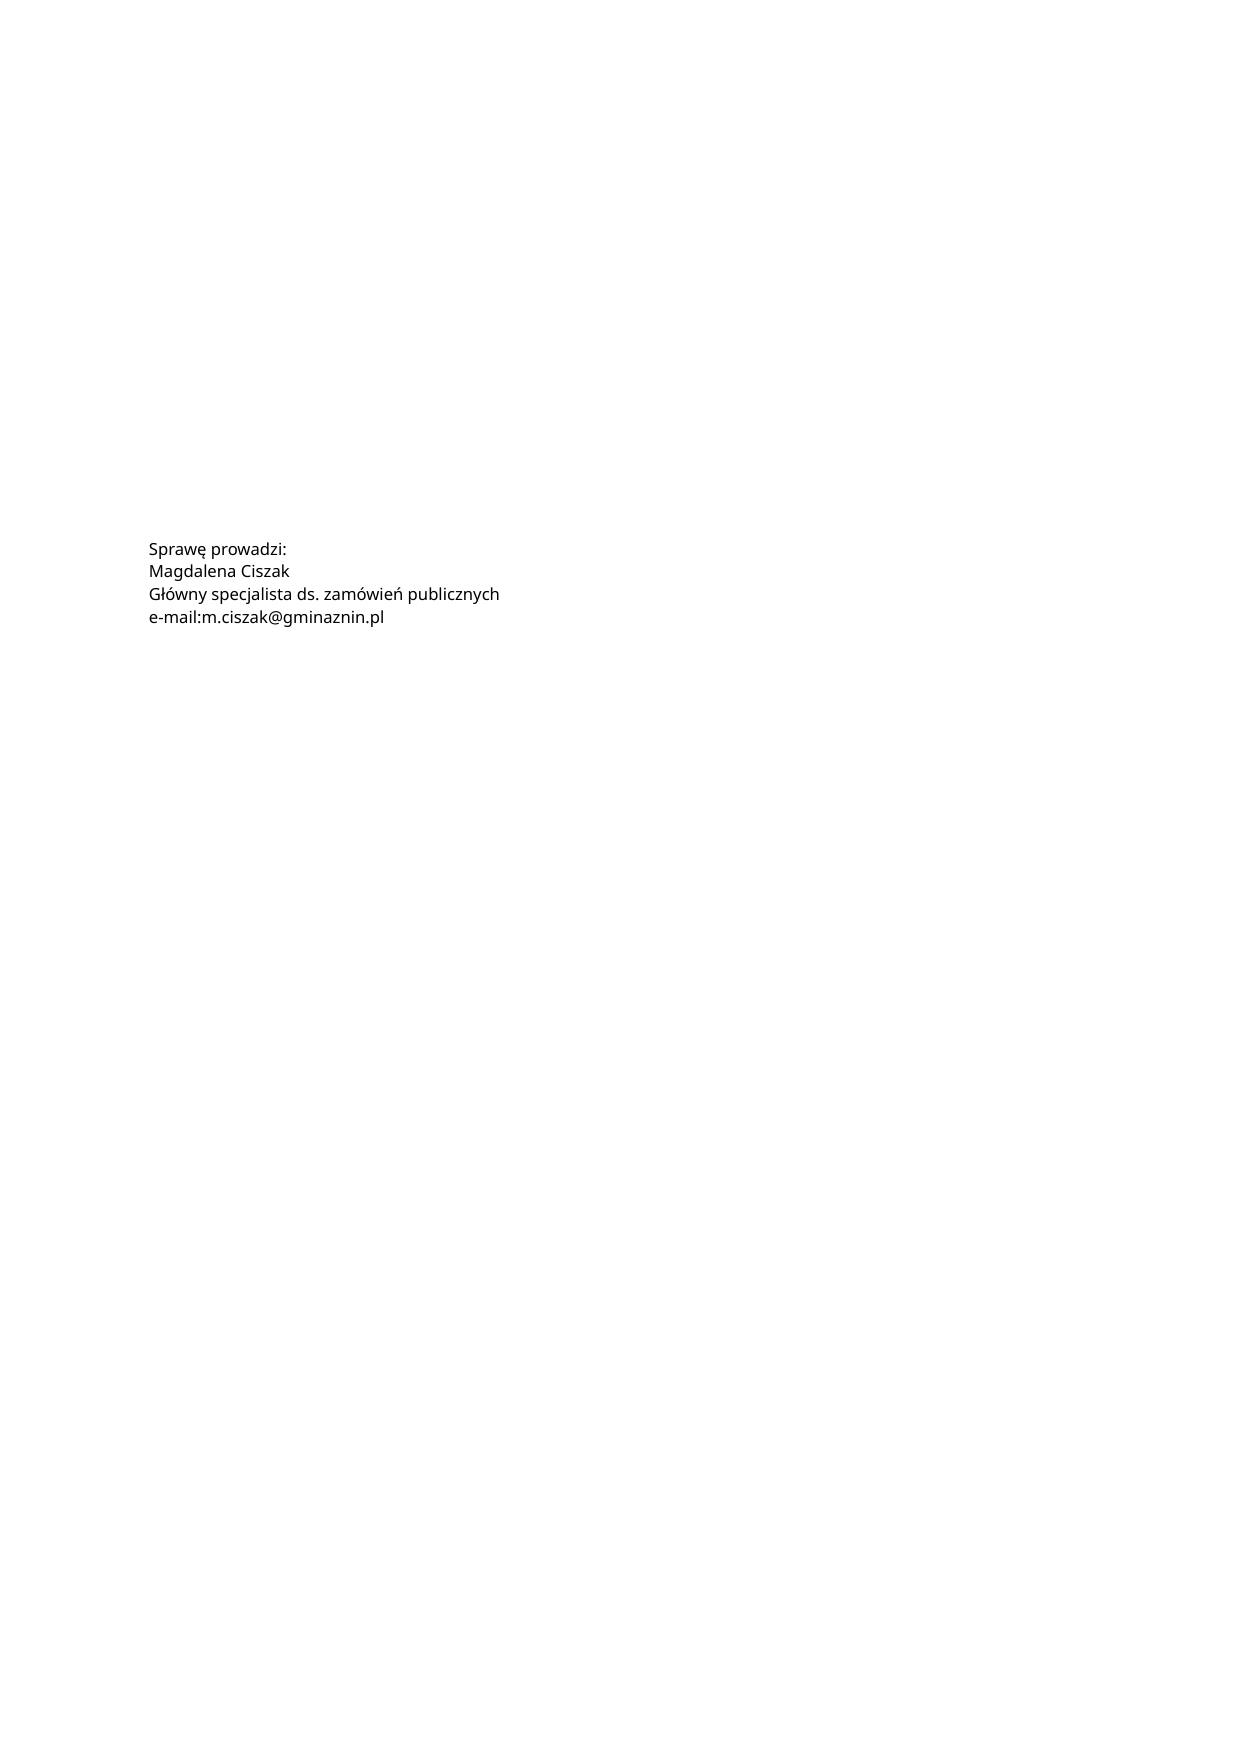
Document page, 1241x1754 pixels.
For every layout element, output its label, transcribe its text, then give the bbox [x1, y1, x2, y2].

text Sprawę prowadzi: [149, 537, 1092, 560]
text Główny specjalista ds. zamówień publicznych [149, 583, 1092, 606]
text Magdalena Ciszak [149, 560, 1092, 583]
text e-mail:m.ciszak@gminaznin.pl [149, 606, 1092, 628]
